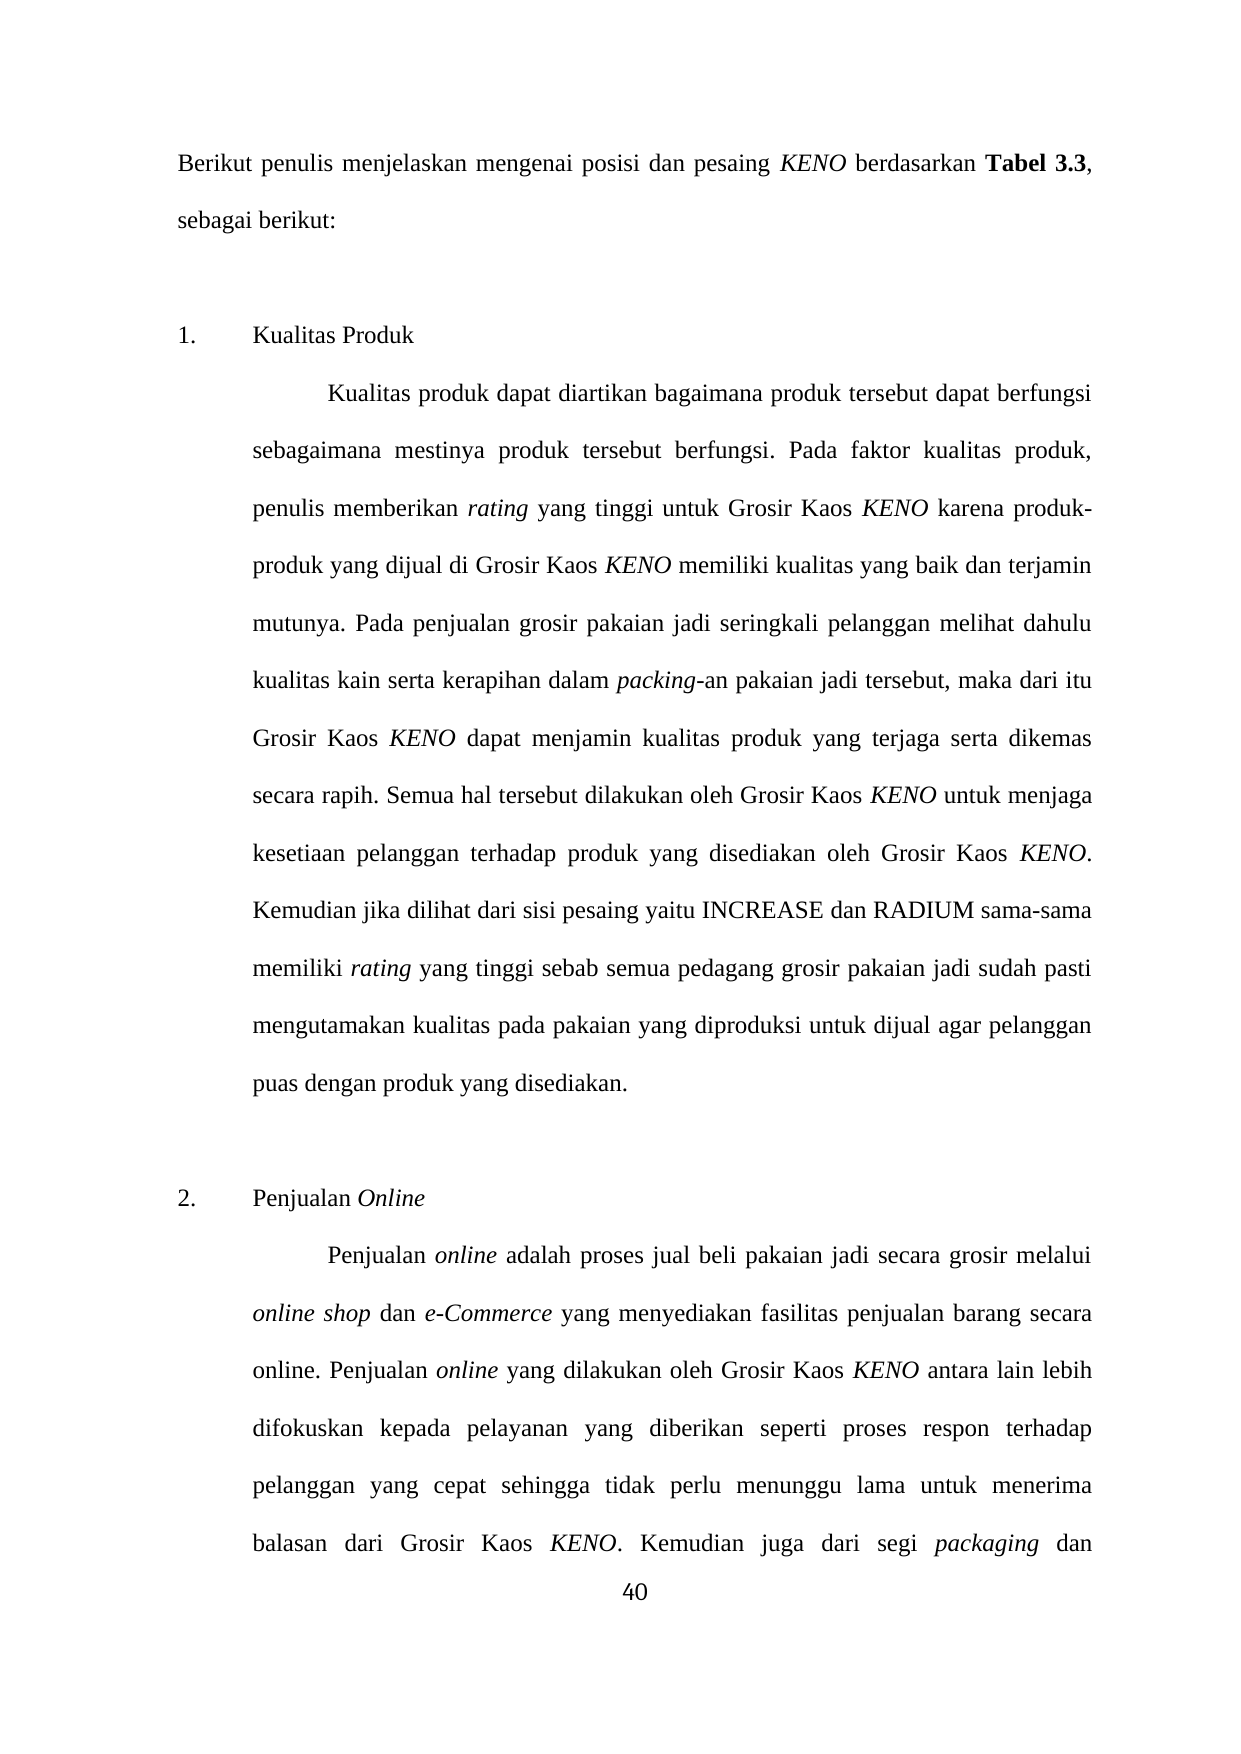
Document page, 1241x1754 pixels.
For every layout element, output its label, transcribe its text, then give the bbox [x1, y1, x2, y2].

list Kualitas Produk [177, 320, 1092, 349]
list Penjualan Online [177, 1183, 1092, 1211]
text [252, 1240, 1092, 1556]
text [177, 148, 1092, 234]
text Kualitas produk dapat diartikan bagaimana produk tersebut dapat berfungsi sebagaimana mestinya produk tersebut berfungsi. Pada faktor kualitas produk, penulis memberikan rating yang tinggi untuk Grosir Kaos KENO karena produk-produk yang dijual di Grosir Kaos KENO memiliki kualitas yang baik dan terjamin mutunya. Pada penjualan grosir pakaian jadi seringkali pelanggan melihat dahulu kualitas kain serta kerapihan dalam packing-an pakaian jadi tersebut, maka dari itu Grosir Kaos KENO dapat menjamin kualitas produk yang terjaga serta dikemas secara rapih. Semua hal tersebut dilakukan oleh Grosir Kaos KENO untuk menjaga kesetiaan pelanggan terhadap produk yang disediakan oleh Grosir Kaos KENO. Kemudian jika dilihat dari sisi pesaing yaitu INCREASE dan RADIUM sama-sama memiliki rating yang tinggi sebab semua pedagang grosir pakaian jadi sudah pasti mengutamakan kualitas pada pakaian yang diproduksi untuk dijual agar pelanggan puas dengan produk yang disediakan. [252, 378, 1092, 1096]
